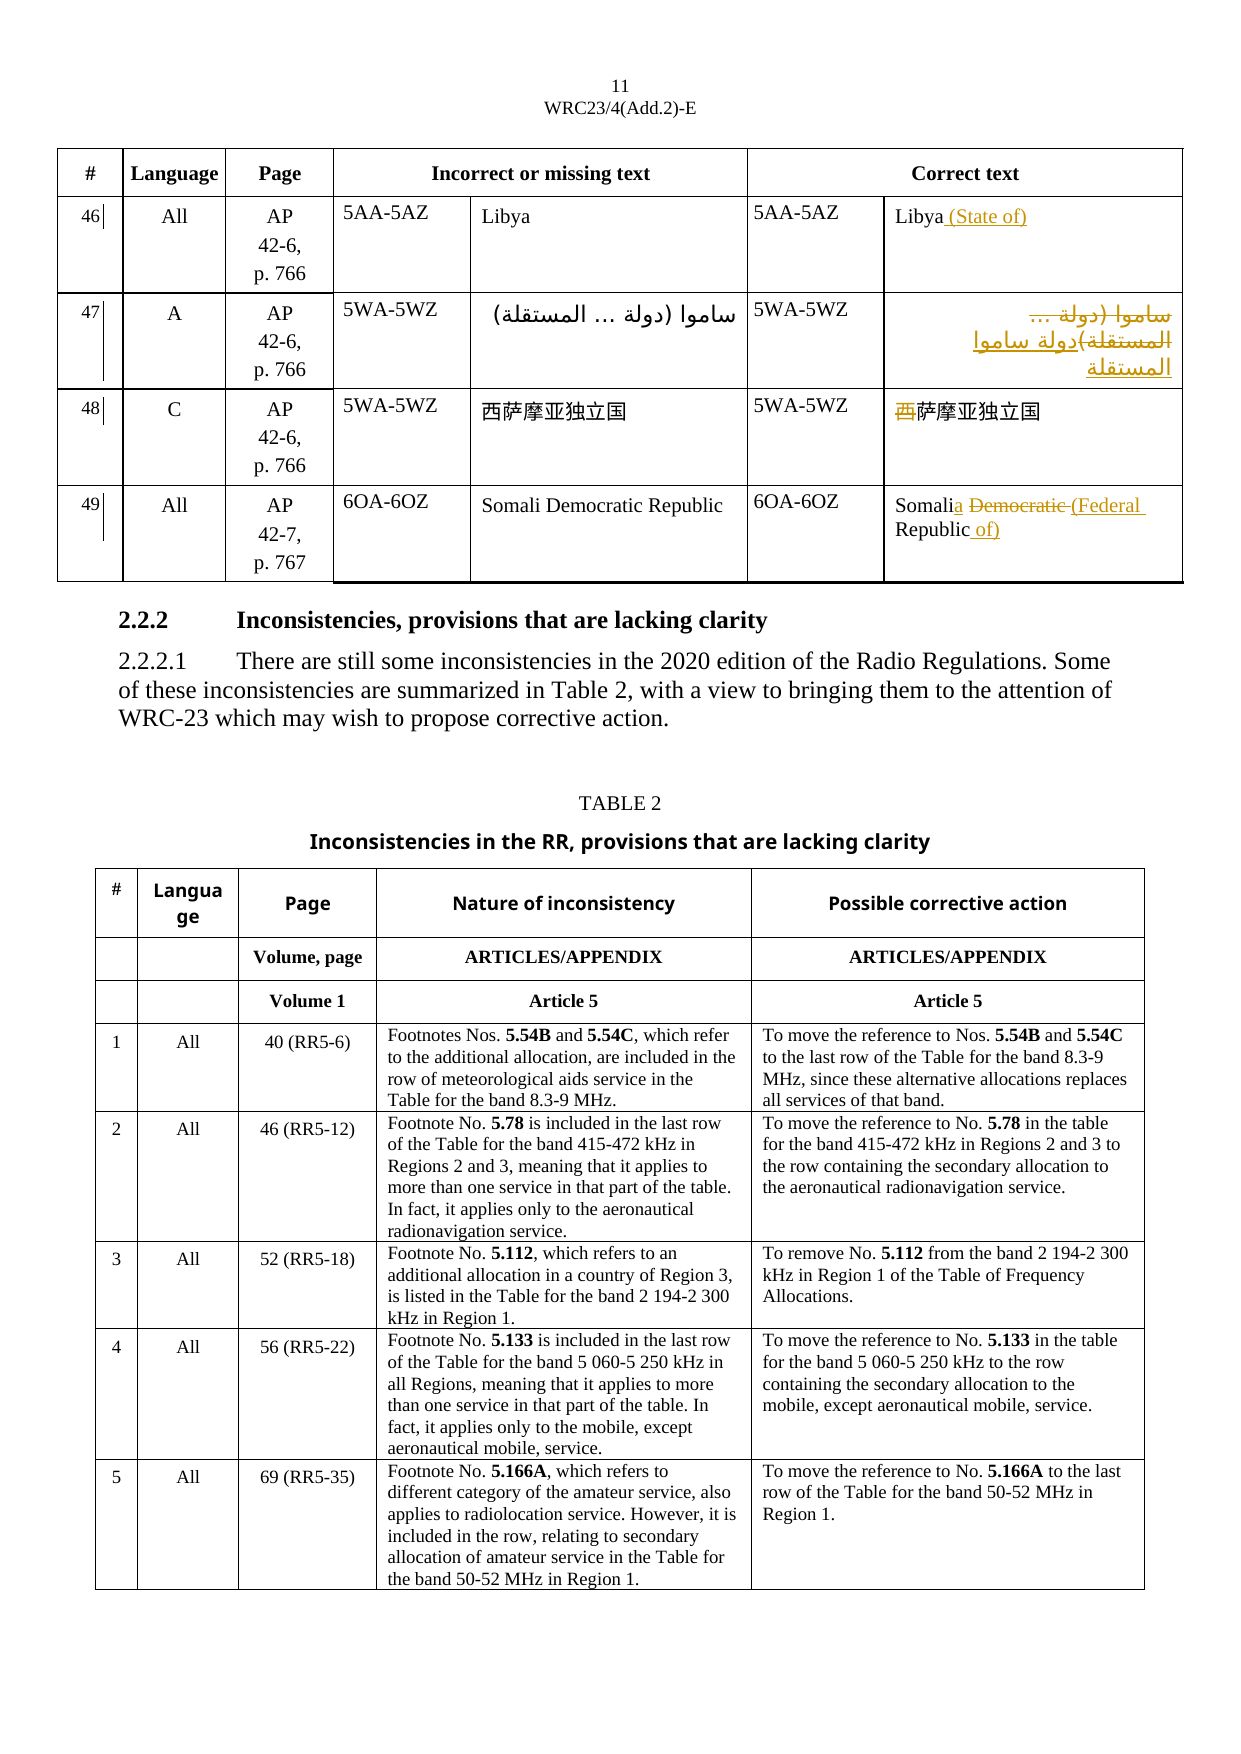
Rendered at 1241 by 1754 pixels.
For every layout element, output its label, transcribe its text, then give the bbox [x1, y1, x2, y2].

table_cell C [124, 390, 225, 484]
table_cell AP 42-6, p. 766 [226, 390, 333, 484]
table_cell Footnotes Nos. 5.54B and 5.54C, which refer to the additional allocation, are included in the row of meteorological aids service in the Table for the band 8.3-9 MHz. [377, 1024, 751, 1111]
table_header # [58, 149, 122, 196]
table_cell All [138, 1460, 238, 1589]
table_cell ARTICLES/APPENDIX [377, 938, 751, 980]
table_cell 西萨摩亚独立国 [471, 389, 747, 484]
table_cell All [124, 486, 225, 581]
table_cell 5WA-5WZ [748, 293, 883, 388]
table_cell Libya [885, 197, 1182, 292]
table_cell 40 (RR5-6) [239, 1024, 376, 1111]
table_cell 1 [96, 1024, 137, 1111]
table_cell All [138, 1112, 238, 1241]
table_cell 5AA-5AZ [334, 197, 470, 292]
table_header Possible corrective action [752, 869, 1144, 937]
table_cell Somali Democratic Republic [471, 486, 747, 581]
table_cell 6OA-6OZ [748, 486, 883, 581]
table_cell All [138, 1024, 238, 1111]
subtitle 2.2.2 Inconsistencies, provisions that are lacking clarity [118, 605, 1122, 633]
table_header Page [239, 869, 376, 937]
table_cell 48 [58, 390, 122, 484]
table_cell All [138, 1329, 238, 1459]
table_cell [885, 293, 1182, 388]
table_cell To remove No. 5.112 from the band 2 194-2 300 kHz in Region 1 of the Table of Frequency Allocations. [752, 1242, 1144, 1328]
table_cell Somali Republic [885, 486, 1182, 581]
table_cell 3 [96, 1242, 137, 1328]
table_cell Footnote No. 5.166A, which refers to different category of the amateur service, also applies to radiolocation service. However, it is included in the row, relating to secondary allocation of amateur service in the Table for the band 50-52 MHz in Region 1. [377, 1460, 751, 1589]
table_cell Footnote No. 5.112, which refers to an additional allocation in a country of Region 3, is listed in the Table for the band 2 194-2 300 kHz in Region 1. [377, 1242, 751, 1328]
table_cell Libya [471, 197, 747, 292]
table_cell ساموا (دولة ... المستقلة) [471, 293, 747, 388]
table_cell 6OA-6OZ [334, 486, 470, 581]
table_cell ARTICLES/APPENDIX [752, 938, 1144, 980]
table_cell 萨摩亚独立国 [885, 389, 1182, 484]
table_header Language [124, 149, 225, 196]
table_cell 5WA-5WZ [334, 389, 470, 484]
table_cell 56 (RR5-22) [239, 1329, 376, 1459]
table_cell Volume, page [239, 938, 376, 980]
table_cell 46 [58, 197, 122, 292]
table_header # [96, 869, 137, 937]
table_cell AP 42-6, p. 766 [226, 294, 333, 388]
table_cell 5 [96, 1460, 137, 1589]
table_header Page [226, 149, 333, 196]
table_cell AP 42-7, p. 767 [226, 486, 333, 581]
table_cell 69 (RR5-35) [239, 1460, 376, 1589]
table_cell To move the reference to No. 5.166A to the last row of the Table for the band 50-52 MHz in Region 1. [752, 1460, 1144, 1589]
table_header Incorrect or missing text [334, 149, 747, 196]
table_cell 46 (RR5-12) [239, 1112, 376, 1241]
text Table 2 [118, 791, 1122, 815]
table_cell 5WA-5WZ [334, 293, 470, 388]
table_cell 52 (RR5-18) [239, 1242, 376, 1328]
table_cell All [124, 197, 225, 292]
table_cell Article 5 [377, 981, 751, 1023]
table_cell 47 [58, 294, 122, 388]
table_header Nature of inconsistency [377, 869, 751, 937]
table_header Correct text [748, 149, 1182, 196]
table_cell All [138, 1242, 238, 1328]
table_cell AP 42-6, p. 766 [226, 197, 333, 292]
table_cell [96, 938, 137, 980]
table_cell To move the reference to No. 5.133 in the table for the band 5 060-5 250 kHz to the row containing the secondary allocation to the mobile, except aeronautical mobile, service. [752, 1329, 1144, 1459]
table_cell To move the reference to Nos. 5.54B and 5.54C to the last row of the Table for the band 8.3-9 MHz, since these alternative allocations replaces all services of that band. [752, 1024, 1144, 1111]
table_cell A [124, 294, 225, 388]
table_cell 49 [58, 486, 122, 581]
table_cell 5WA-5WZ [748, 389, 883, 484]
table_cell 2 [96, 1112, 137, 1241]
title Inconsistencies in the RR, provisions that are lacking clarity [118, 827, 1122, 856]
text 2.2.2.1 There are still some inconsistencies in the 2020 edition of the Radio Regulations. Some of these inconsistencies are summarized in Table 2, with a view to bringing them to the attention of WRC-23 which may wish to propose corrective action. [118, 646, 1122, 732]
table_cell [96, 981, 137, 1023]
table_cell Volume 1 [239, 981, 376, 1023]
table_header Language [138, 869, 238, 937]
table_cell Article 5 [752, 981, 1144, 1023]
table_cell 5AA-5AZ [748, 197, 883, 292]
table_cell [138, 938, 238, 980]
table_cell Footnote No. 5.78 is included in the last row of the Table for the band 415-472 kHz in Regions 2 and 3, meaning that it applies to more than one service in that part of the table. In fact, it applies only to the aeronautical radionavigation service. [377, 1112, 751, 1241]
table_cell 4 [96, 1329, 137, 1459]
table_cell Footnote No. 5.133 is included in the last row of the Table for the band 5 060-5 250 kHz in all Regions, meaning that it applies to more than one service in that part of the table. In fact, it applies only to the mobile, except aeronautical mobile, service. [377, 1329, 751, 1459]
table_cell To move the reference to No. 5.78 in the table for the band 415-472 kHz in Regions 2 and 3 to the row containing the secondary allocation to the aeronautical radionavigation service. [752, 1112, 1144, 1241]
table_cell [138, 981, 238, 1023]
